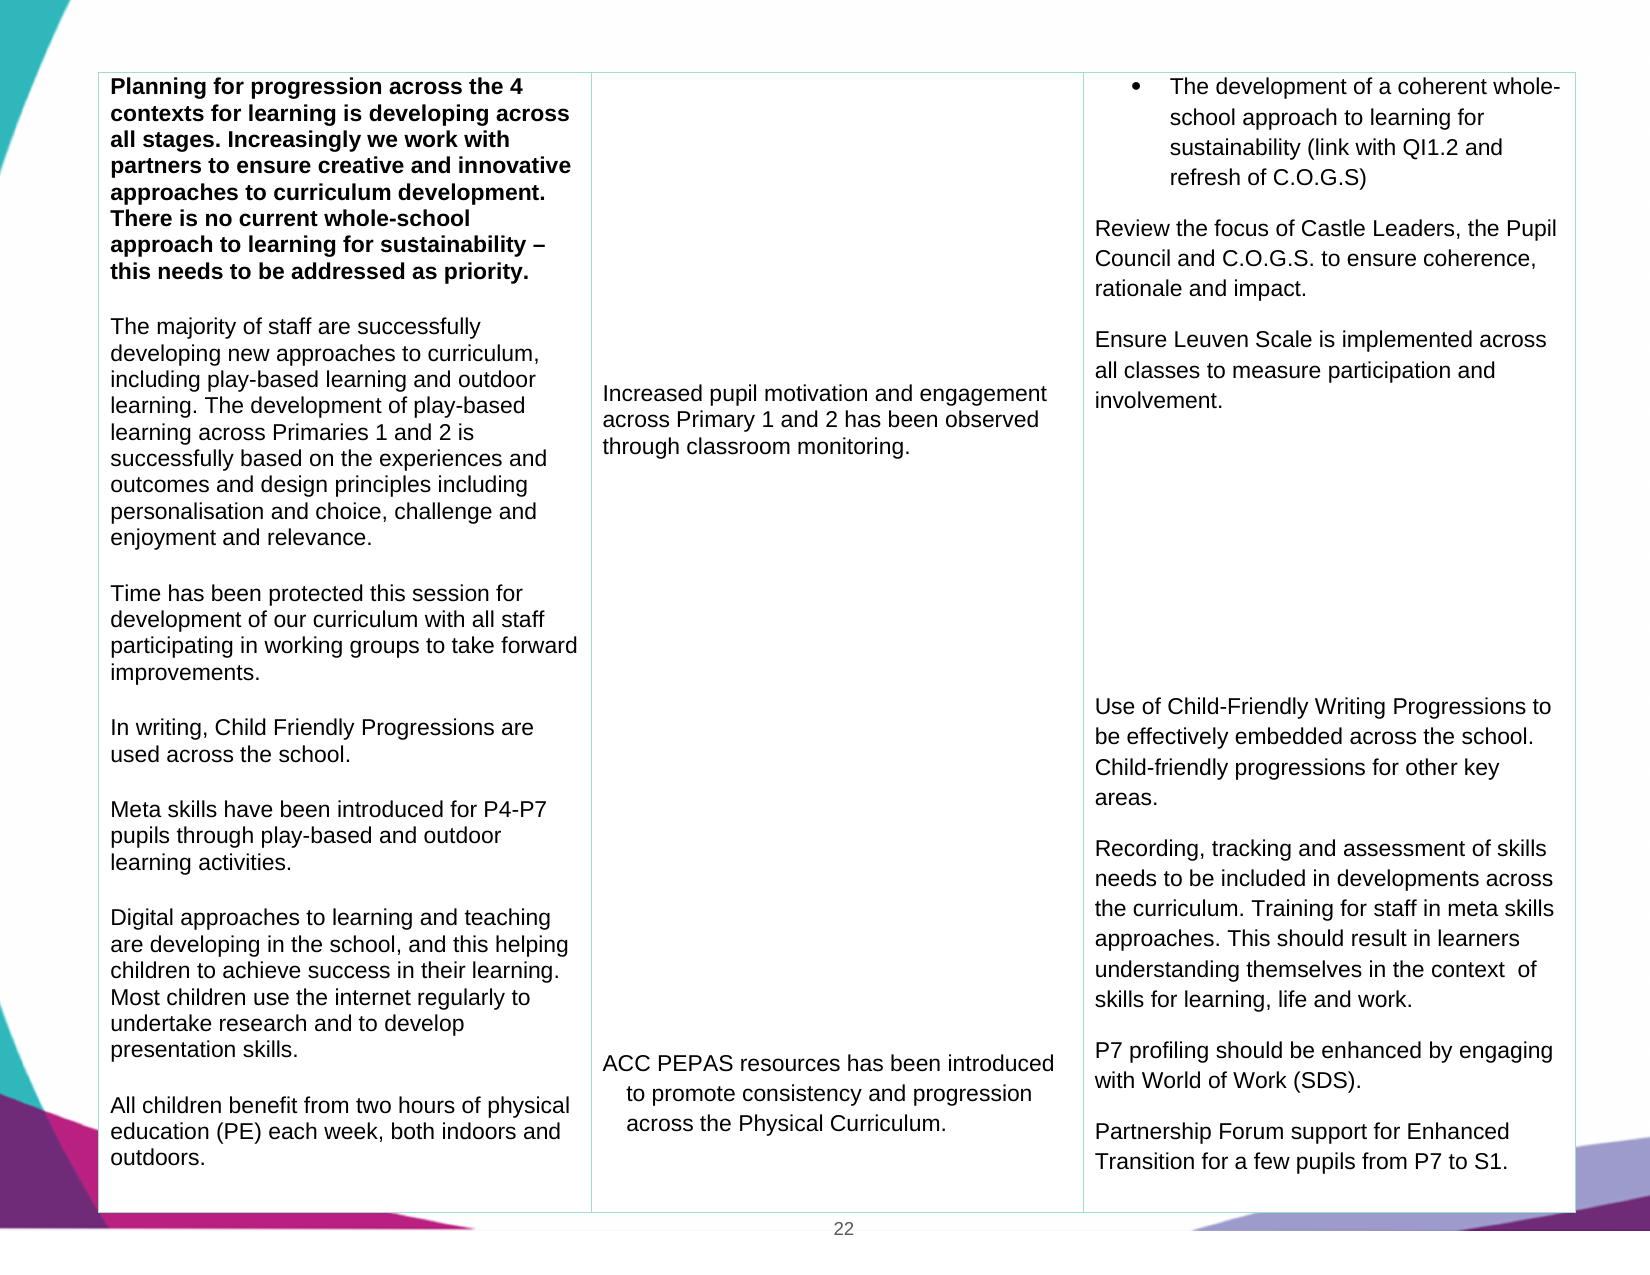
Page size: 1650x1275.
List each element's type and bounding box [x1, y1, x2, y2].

table_cell [99, 73, 591, 1212]
table_cell [592, 73, 1083, 1212]
table_cell [1084, 73, 1575, 1212]
picture [0, 0, 1650, 1231]
